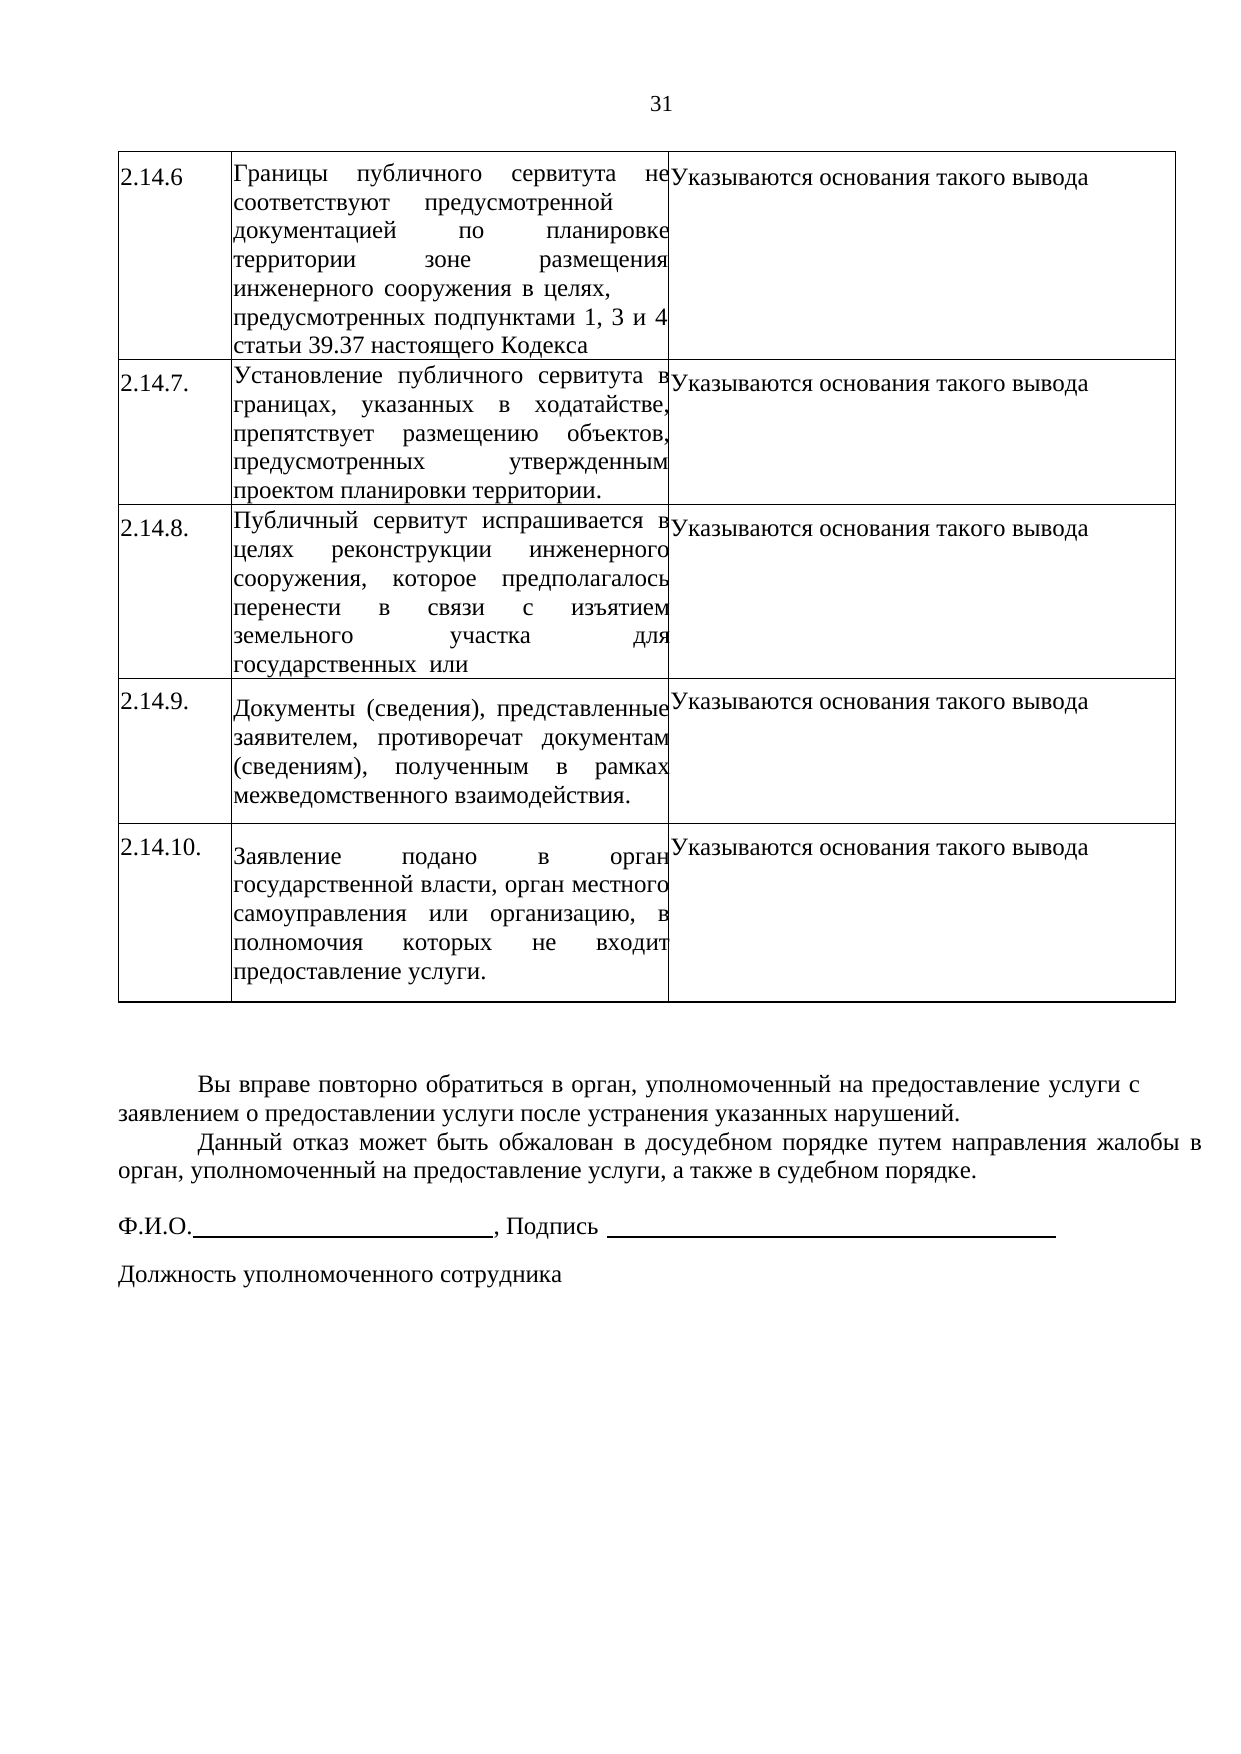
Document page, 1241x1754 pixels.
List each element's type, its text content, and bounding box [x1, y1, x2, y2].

table_cell Заявление подано в орган государственной власти, орган местного самоуправления или организацию, в полномочия которых не входит предоставление услуги. [232, 824, 668, 1001]
text Данный отказ может быть обжалован в досудебном порядке путем направления жалобы в орган, уполномоченный на предоставление услуги, а также в судебном порядке. [118, 1127, 1219, 1184]
table_cell 2.14.10. [119, 824, 231, 1001]
table_cell 2.14.9. [119, 679, 231, 823]
table_cell 2.14.8. [119, 505, 231, 678]
table_header Границы публичного сервитута не соответствуют предусмотренной документацией по планировке территории зоне размещения инженерного сооружения в целях, предусмотренных подпунктами 1, 3 и 4 статьи 39.37 настоящего Кодекса [232, 152, 668, 359]
table_cell Указываются основания такого вывода [669, 679, 1175, 823]
table_cell Установление публичного сервитута в границах, указанных в ходатайстве, препятствует размещению объектов, предусмотренных утвержденным проектом планировки территории. [232, 360, 668, 504]
table_header Указываются основания такого вывода [669, 152, 1175, 359]
table_cell Публичный сервитут испрашивается в целях реконструкции инженерного сооружения, которое предполагалось перенести в связи с изъятием земельного участка для государственных или [232, 505, 668, 678]
table_cell 2.14.7. [119, 360, 231, 504]
table_cell Указываются основания такого вывода [669, 824, 1175, 1001]
text Ф.И.О. , Подпись [118, 1211, 1219, 1240]
table_header 2.14.6 [119, 152, 231, 359]
table_cell Документы (сведения), представленные заявителем, противоречат документам (сведениям), полученным в рамках межведомственного взаимодействия. [232, 679, 668, 823]
text Вы вправе повторно обратиться в орган, уполномоченный на предоставление услуги с заявлением о предоставлении услуги после устранения указанных нарушений. [118, 1069, 1219, 1127]
text Должность уполномоченного сотрудника [118, 1259, 1219, 1288]
table_cell Указываются основания такого вывода [669, 505, 1175, 678]
table_cell Указываются основания такого вывода [669, 360, 1175, 504]
